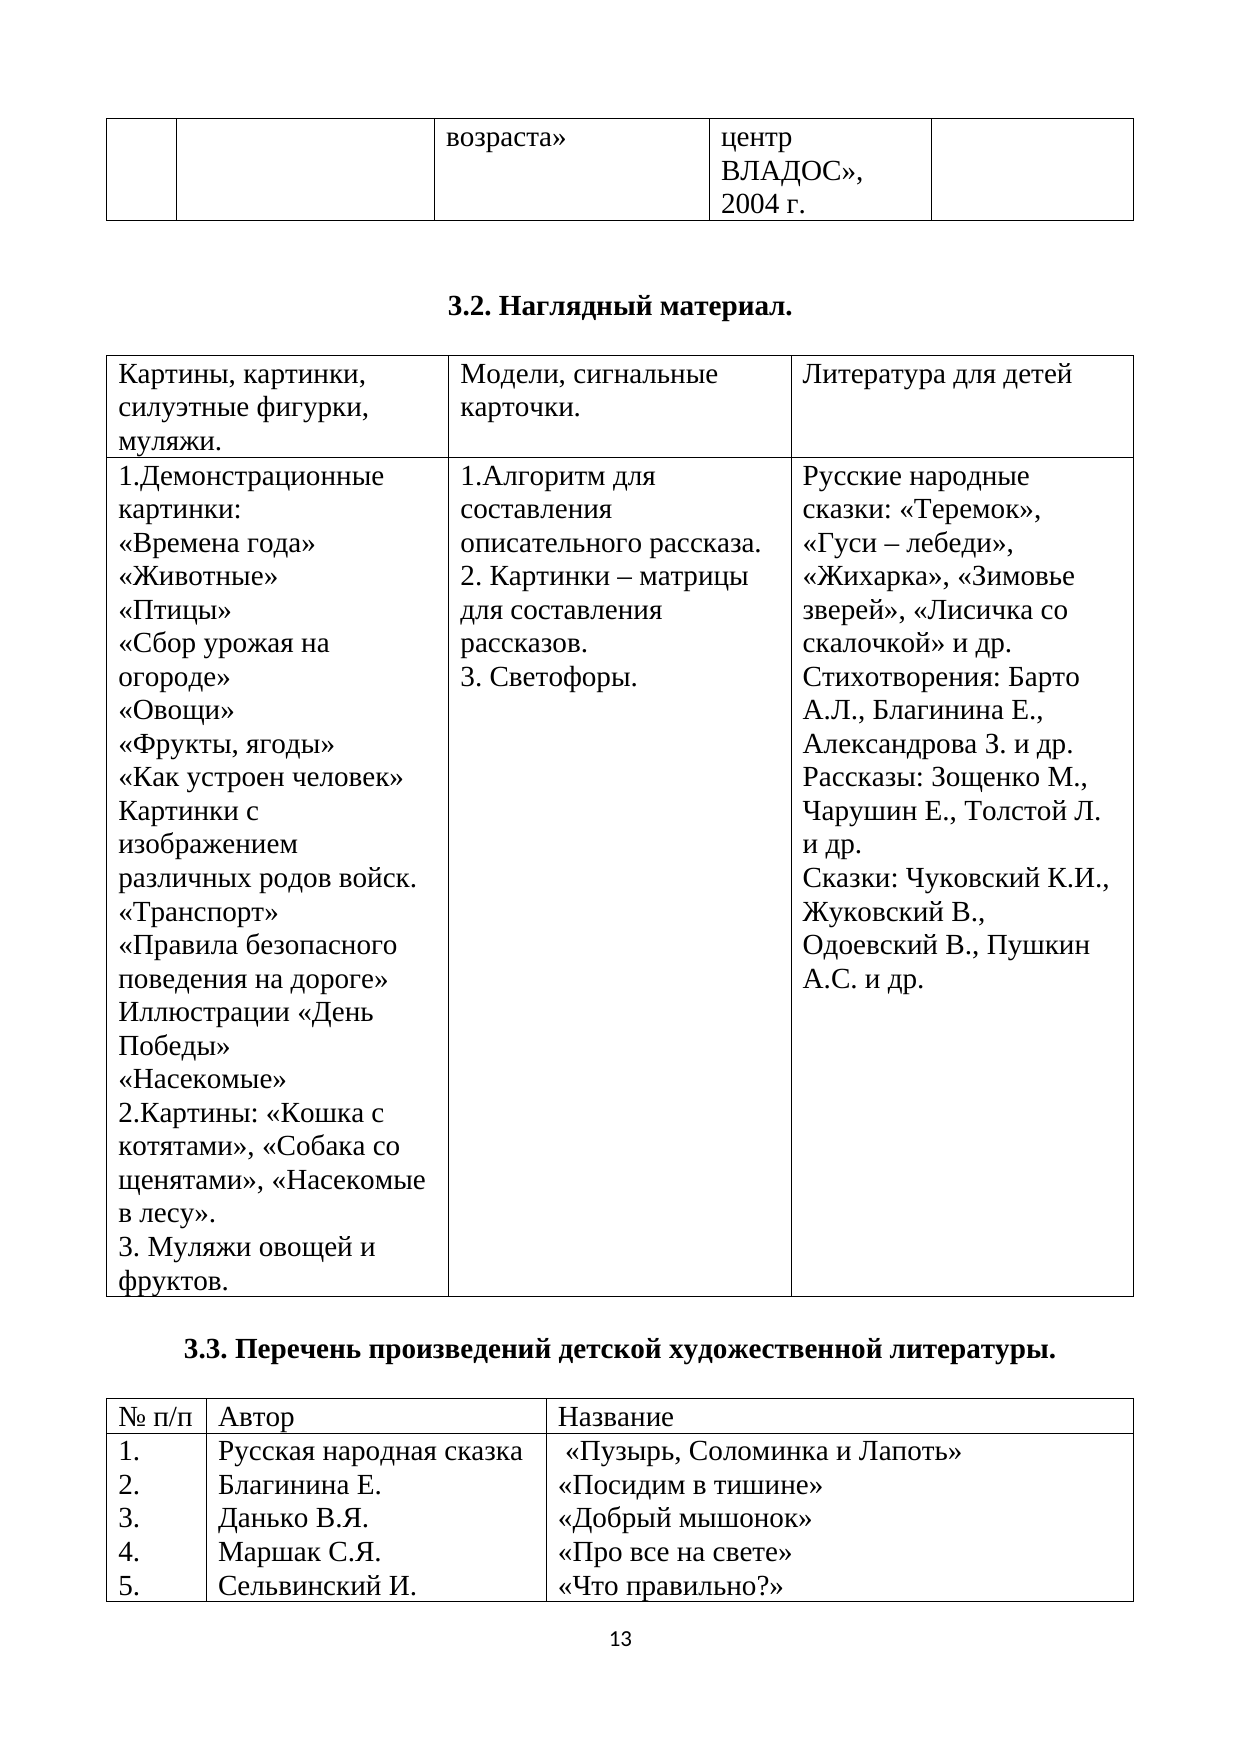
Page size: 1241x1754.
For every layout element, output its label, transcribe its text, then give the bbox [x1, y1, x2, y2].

table_cell 1.Алгоритм для составления описательного рассказа. 2. Картинки – матрицы для составления рассказов. 3. Светофоры. [449, 458, 791, 1296]
table_cell 3. [107, 119, 176, 220]
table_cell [207, 1434, 546, 1601]
text 3.3. Перечень произведений детской художественной литературы. [118, 1331, 1122, 1364]
table_cell Русские народные сказки: «Теремок», «Гуси – лебеди», «Жихарка», «Зимовье зверей», «Лисичка со скалочкой» и др. Стихотворения: Барто А.Л., Благинина Е., Александрова З. и др. Рассказы: Зощенко М., Чарушин Е., Толстой Л. и др. Сказки: Чуковский К.И., Жуковский В., Одоевский В., Пушкин А.С. и др. [792, 458, 1133, 1296]
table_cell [710, 119, 931, 220]
table_header Модели, сигнальные карточки. [449, 356, 791, 457]
table_header Картины, картинки, силуэтные фигурки, муляжи. [107, 356, 448, 457]
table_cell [932, 119, 1133, 220]
table_header Название [547, 1399, 1133, 1432]
table_header Литература для детей [792, 356, 1133, 457]
table_header № п/п [107, 1399, 206, 1432]
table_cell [547, 1434, 1133, 1601]
text 3.2. Наглядный материал. [118, 288, 1122, 321]
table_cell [435, 119, 709, 220]
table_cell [107, 1434, 206, 1601]
table_header Автор [207, 1399, 546, 1432]
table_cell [177, 119, 434, 220]
table_cell 1.Демонстрационные картинки: «Времена года» «Животные» «Птицы» «Сбор урожая на огороде» «Овощи» «Фрукты, ягоды» «Как устроен человек» Картинки с изображением различных родов войск. «Транспорт» «Правила безопасного поведения на дороге» Иллюстрации «День Победы» «Насекомые» 2.Картины: «Кошка с котятами», «Собака со щенятами», «Насекомые в лесу». 3. Муляжи овощей и фруктов. [107, 458, 448, 1296]
